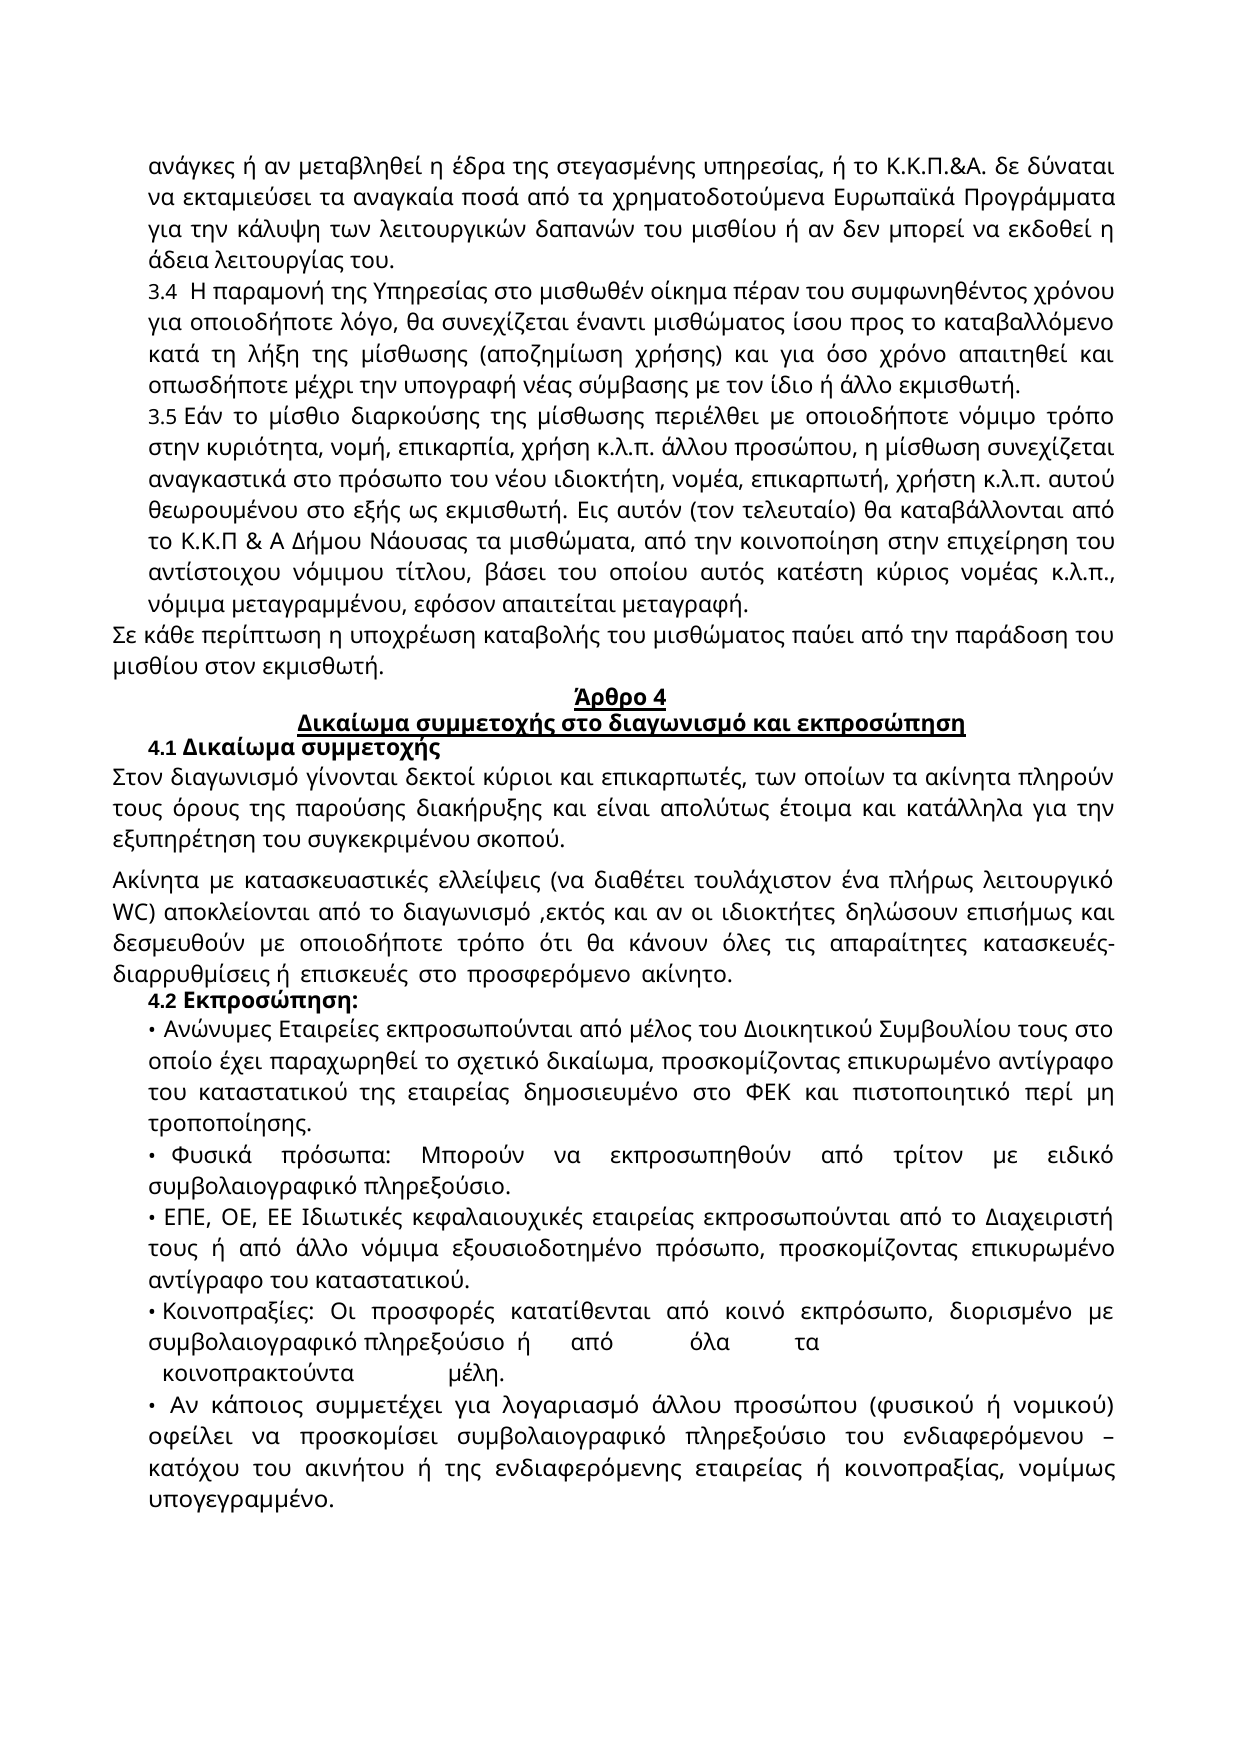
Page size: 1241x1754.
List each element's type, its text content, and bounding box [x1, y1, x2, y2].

text Σε κάθε περίπτωση η υποχρέωση καταβολής του μισθώματος παύει από την παράδοση του μισθίου στον εκμισθωτή. [112, 619, 1115, 681]
subtitle Δικαίωμα συμμετοχής [148, 736, 1128, 760]
list Φυσικά πρόσωπα: Μπορούν να εκπροσωπηθούν από τρίτον με ειδικό συμβολαιογραφικό πληρεξούσιο. [148, 1139, 1114, 1201]
list Αν κάποιος συμμετέχει για λογαριασμό άλλου προσώπου (φυσικού ή νομικού) οφείλει να προσκομίσει συμβολαιογραφικό πληρεξούσιο του ενδιαφερόμενου – κατόχου του ακινήτου ή της ενδιαφερόμενης εταιρείας ή κοινοπραξίας, νομίμως υπογεγραμμένο. [148, 1389, 1115, 1514]
list Εάν το μίσθιο διαρκούσης της μίσθωσης περιέλθει με οποιοδήποτε νόμιμο τρόπο στην κυριότητα, νομή, επικαρπία, χρήση κ.λ.π. άλλου προσώπου, η μίσθωση συνεχίζεται αναγκαστικά στο πρόσωπο του νέου ιδιοκτήτη, νομέα, επικαρπωτή, χρήστη κ.λ.π. αυτού θεωρουμένου στο εξής ως εκμισθωτή. Εις αυτόν (τον τελευταίο) θα καταβάλλονται από το Κ.Κ.Π & Α Δήμου Νάουσας τα μισθώματα, από την κοινοποίηση στην επιχείρηση του αντίστοιχου νόμιμου τίτλου, βάσει του οποίου αυτός κατέστη κύριος νομέας κ.λ.π., νόμιμα μεταγραμμένου, εφόσον απαιτείται μεταγραφή. [148, 400, 1116, 619]
list Ανώνυμες Εταιρείες εκπροσωπούνται από μέλος του Διοικητικού Συμβουλίου τους στο οποίο έχει παραχωρηθεί το σχετικό δικαίωμα, προσκομίζοντας επικυρωμένο αντίγραφο του καταστατικού της εταιρείας δημοσιευμένο στο ΦΕΚ και πιστοποιητικό περί μη τροποποίησης. [148, 1013, 1115, 1138]
text Δικαίωμα συμμετοχής στο διαγωνισμό και εκπροσώπηση [293, 713, 969, 736]
list ΕΠΕ, ΟΕ, ΕΕ Ιδιωτικές κεφαλαιουχικές εταιρείας εκπροσωπούνται από το Διαχειριστή τους ή από άλλο νόμιμα εξουσιοδοτημένο πρόσωπο, προσκομίζοντας επικυρωμένο αντίγραφο του καταστατικού. [148, 1201, 1115, 1295]
subtitle Άρθρο 4 [112, 681, 1128, 713]
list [148, 150, 1116, 275]
subtitle Εκπροσώπηση: [148, 989, 1128, 1013]
text Στον διαγωνισμό γίνονται δεκτοί κύριοι και επικαρπωτές, των οποίων τα ακίνητα πληρούν τους όρους της παρούσης διακήρυξης και είναι απολύτως έτοιμα και κατάλληλα για την εξυπηρέτηση του συγκεκριμένου σκοπού. [112, 761, 1115, 854]
text Ακίνητα με κατασκευαστικές ελλείψεις (να διαθέτει τουλάχιστον ένα πλήρως λειτουργικό WC) αποκλείονται από το διαγωνισμό ,εκτός και αν οι ιδιοκτήτες δηλώσουν επισήμως και δεσμευθούν με οποιοδήποτε τρόπο ότι θα κάνουν όλες τις απαραίτητες κατασκευές-διαρρυθμίσεις ή επισκευές στο προσφερόμενο ακίνητο. [112, 864, 1115, 989]
list Κοινοπραξίες: Οι προσφορές κατατίθενται από κοινό εκπρόσωπο, διορισμένο με συμβολαιογραφικό πληρεξούσιο ή από όλα τα κοινοπρακτούντα μέλη. [148, 1295, 1115, 1389]
list Η παραμονή της Υπηρεσίας στο μισθωθέν οίκημα πέραν του συμφωνηθέντος χρόνου για οποιοδήποτε λόγο, θα συνεχίζεται έναντι μισθώματος ίσου προς το καταβαλλόμενο κατά τη λήξη της μίσθωσης (αποζημίωση χρήσης) και για όσο χρόνο απαιτηθεί και οπωσδήποτε μέχρι την υπογραφή νέας σύμβασης με τον ίδιο ή άλλο εκμισθωτή. [148, 275, 1115, 400]
